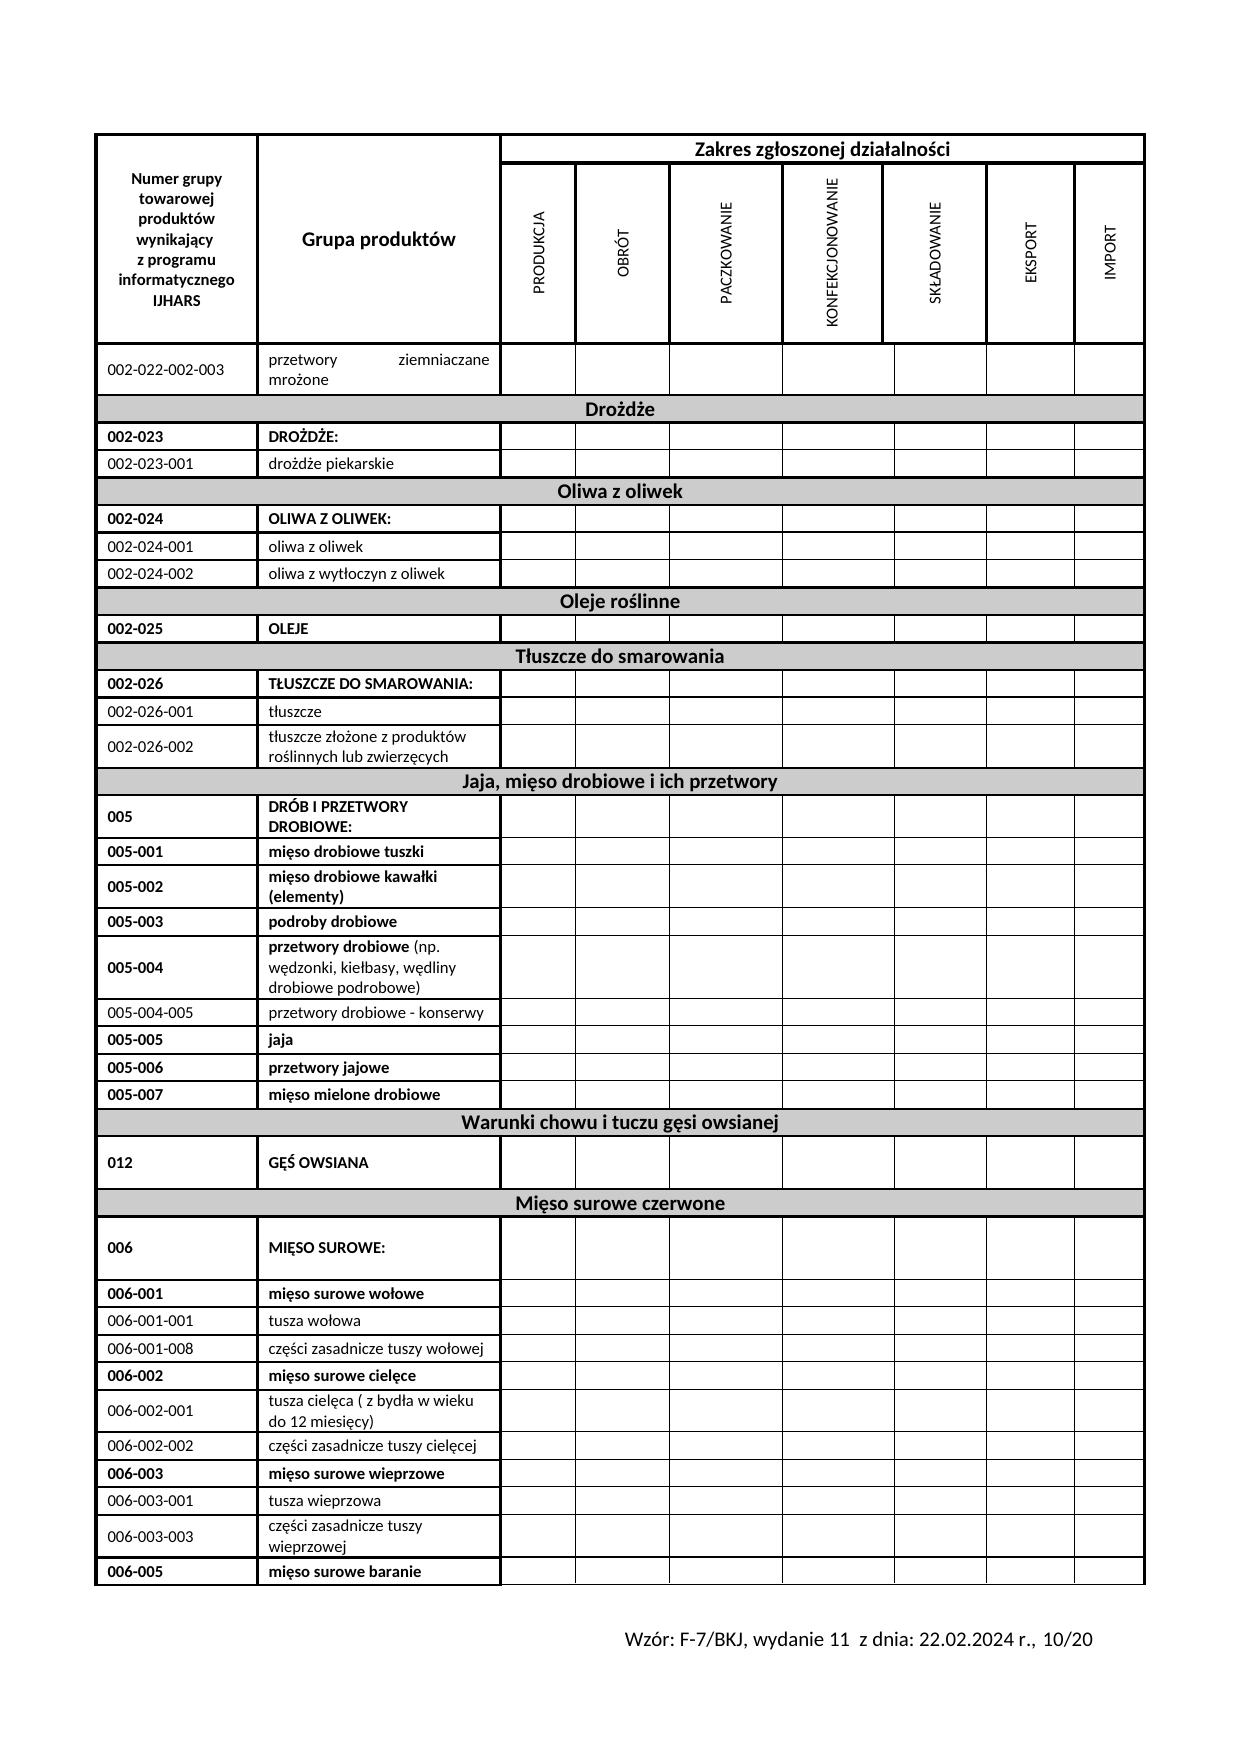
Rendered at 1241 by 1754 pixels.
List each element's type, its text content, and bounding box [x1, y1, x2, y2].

table_cell [576, 1515, 669, 1556]
table_cell [670, 1390, 782, 1431]
table_cell OBRÓT [577, 165, 668, 342]
table_cell [502, 560, 575, 586]
table_cell [895, 671, 986, 696]
table_cell [576, 1307, 669, 1333]
table_cell mięso drobiowe tuszki [259, 839, 499, 864]
table_cell [502, 616, 575, 641]
table_cell [670, 1335, 782, 1361]
table_cell [670, 1054, 782, 1080]
table_cell 006-001-008 [98, 1336, 256, 1361]
table_cell [502, 1460, 575, 1486]
table_cell części zasadnicze tuszy wołowej [259, 1336, 499, 1361]
table_cell [576, 725, 669, 767]
table_cell [783, 1335, 894, 1361]
table_cell [783, 1362, 894, 1388]
table_cell [895, 796, 986, 837]
table_cell [987, 908, 1074, 934]
table_cell [670, 908, 782, 934]
table_cell [1075, 1137, 1143, 1188]
table_cell [987, 1390, 1074, 1431]
table_cell [987, 1335, 1074, 1361]
table_cell [895, 450, 986, 476]
table_cell [987, 1487, 1074, 1514]
table_cell 006-002 [98, 1363, 256, 1388]
table_cell mięso drobiowe kawałki (elementy) [259, 866, 499, 907]
table_cell [502, 1390, 575, 1431]
table_cell [670, 725, 782, 767]
table_cell 002-026-002 [98, 726, 256, 767]
table_cell [987, 1280, 1074, 1306]
table_cell [502, 345, 575, 394]
table_cell tusza wołowa [259, 1308, 499, 1333]
table_cell [576, 1081, 669, 1107]
table_cell [987, 865, 1074, 907]
table_cell [1075, 506, 1143, 531]
table_cell [987, 1081, 1074, 1107]
table_cell [1075, 1487, 1143, 1514]
table_cell 006-003-003 [98, 1516, 256, 1556]
table_cell 002-023 [98, 424, 256, 449]
table_cell [576, 450, 669, 476]
table_cell Jaja, mięso drobiowe i ich przetwory [98, 769, 1143, 794]
table_cell [1075, 1558, 1143, 1584]
table_cell 002-026-001 [98, 699, 256, 724]
table_cell [783, 450, 894, 476]
table_cell [576, 908, 669, 934]
table_cell [1075, 616, 1143, 641]
table_cell mięso surowe wołowe [259, 1281, 499, 1306]
table_cell przetwory drobiowe (np. wędzonki, kiełbasy, wędliny drobiowe podrobowe) [259, 937, 499, 997]
table_cell [502, 1335, 575, 1361]
table_cell [895, 1460, 986, 1486]
table_cell [576, 1280, 669, 1306]
table_cell [1075, 908, 1143, 934]
table_cell [576, 1460, 669, 1486]
table_cell [1075, 865, 1143, 907]
table_cell tusza wieprzowa [259, 1488, 499, 1514]
table_cell [895, 1280, 986, 1306]
table_cell części zasadnicze tuszy cielęcej [259, 1433, 499, 1459]
table_cell [670, 865, 782, 907]
table_cell [576, 533, 669, 559]
table_cell [987, 345, 1074, 394]
table_cell [987, 560, 1074, 586]
table_cell 005-003 [98, 909, 256, 934]
table_cell [502, 1307, 575, 1333]
table_cell [502, 1218, 575, 1278]
table_cell tłuszcze złożone z produktów roślinnych lub zwierzęcych [259, 726, 499, 767]
table_cell [502, 1558, 576, 1584]
table_cell [987, 533, 1074, 559]
table_cell [576, 345, 669, 394]
table_cell [987, 671, 1074, 696]
table_cell [1075, 698, 1143, 724]
table_cell [895, 1026, 986, 1052]
table_cell [670, 1460, 782, 1486]
table_cell [895, 1487, 986, 1514]
table_cell [987, 1026, 1074, 1052]
table_header Numer grupy towarowej produktów wynikający z programu informatycznego IJHARS [98, 136, 256, 342]
table_cell [670, 1558, 782, 1584]
table_cell mięso surowe wieprzowe [259, 1461, 499, 1486]
table_cell [670, 424, 782, 449]
table_cell 002-025 [98, 616, 256, 641]
table_cell 005-004 [98, 937, 256, 997]
table_cell [576, 1218, 669, 1278]
table_cell [576, 671, 669, 696]
table_cell [782, 1558, 894, 1584]
table_cell tusza cielęca ( z bydła w wieku do 12 miesięcy) [259, 1391, 499, 1431]
table_cell [576, 616, 669, 641]
table_cell [502, 1137, 575, 1188]
table_cell [1075, 1460, 1143, 1486]
table_cell IMPORT [1076, 165, 1143, 342]
table_cell [987, 698, 1074, 724]
table_cell [987, 1460, 1074, 1486]
table_cell oliwa z wytłoczyn z oliwek [259, 561, 499, 586]
table_cell 005-007 [98, 1082, 256, 1107]
table_cell [987, 1307, 1074, 1333]
table_cell 005-006 [98, 1055, 256, 1080]
table_cell [987, 725, 1074, 767]
table_cell mięso surowe cielęce [259, 1363, 499, 1388]
table_cell [502, 725, 575, 767]
table_cell [783, 1432, 894, 1459]
table_cell [895, 698, 986, 724]
table_cell [1075, 1280, 1143, 1306]
table_cell [1075, 1432, 1143, 1459]
table_cell [502, 1280, 575, 1306]
table_cell jaja [259, 1027, 499, 1052]
table_cell 006-003 [98, 1461, 256, 1486]
table_cell [1075, 1390, 1143, 1431]
table_cell [895, 725, 986, 767]
table_cell [895, 506, 986, 531]
table_cell [987, 796, 1074, 837]
table_cell [783, 725, 894, 767]
table_cell [895, 865, 986, 907]
table_cell [1075, 1362, 1143, 1388]
table_cell [895, 345, 986, 394]
table_cell [783, 1137, 894, 1188]
table_cell [895, 1054, 986, 1080]
table_cell [1075, 936, 1143, 997]
table_cell [895, 908, 986, 934]
table_cell [895, 533, 986, 559]
table_cell [783, 796, 894, 837]
table_cell DROŻDŻE: [259, 424, 499, 449]
table_cell [576, 838, 669, 864]
table_cell [987, 1218, 1074, 1278]
table_cell [783, 345, 894, 394]
table_cell DRÓB I PRZETWORY DROBIOWE: [259, 796, 499, 837]
table_cell [670, 1515, 782, 1556]
table_cell KONFEKCJONOWANIE [784, 165, 881, 342]
table_cell [576, 1432, 669, 1459]
table_cell [1075, 1335, 1143, 1361]
table_cell [1075, 671, 1143, 696]
table_cell [987, 838, 1074, 864]
table_cell podroby drobiowe [259, 909, 499, 934]
table_cell [895, 1335, 986, 1361]
table_cell [1075, 1307, 1143, 1333]
table_cell Warunki chowu i tuczu gęsi owsianej [98, 1110, 1143, 1135]
table_cell [670, 1307, 782, 1333]
table_cell 005-002 [98, 866, 256, 907]
table_cell EKSPORT [988, 165, 1073, 342]
table_cell [502, 506, 575, 531]
table_cell 005-005 [98, 1027, 256, 1052]
table_cell 002-022-002-003 [98, 345, 256, 394]
table_cell [895, 1362, 986, 1388]
table_cell [576, 936, 669, 997]
table_cell [783, 560, 894, 586]
table_cell [895, 560, 986, 586]
table_cell [576, 1026, 669, 1052]
table_cell [670, 345, 782, 394]
table_cell [895, 1432, 986, 1459]
table_cell 012 [98, 1137, 256, 1188]
table_cell [670, 616, 782, 641]
table_cell [576, 796, 669, 837]
table_cell 005-001 [98, 839, 256, 864]
table_cell [576, 424, 669, 449]
table_cell PACZKOWANIE [671, 165, 781, 342]
table_cell [895, 1307, 986, 1333]
table_cell [987, 1137, 1074, 1188]
table_cell 002-024-001 [98, 534, 256, 559]
table_cell [670, 671, 782, 696]
table_header Zakres zgłoszonej działalności [502, 136, 1143, 161]
table_cell PRODUKCJA [502, 165, 574, 342]
table_cell 006-003-001 [98, 1488, 256, 1514]
table_cell [783, 616, 894, 641]
table_cell [576, 1054, 669, 1080]
table_cell [670, 1137, 782, 1188]
table_cell [1075, 1054, 1143, 1080]
table_cell [502, 1026, 575, 1052]
table_cell 002-024 [98, 506, 256, 531]
table_cell [783, 1515, 894, 1556]
table_cell [895, 424, 986, 449]
table_cell 005-004-005 [98, 1000, 256, 1025]
table_cell [502, 796, 575, 837]
table_cell [783, 1390, 894, 1431]
table_cell [1075, 1081, 1143, 1107]
table_cell Oleje roślinne [98, 589, 1143, 614]
table_cell [783, 1307, 894, 1333]
table_cell [783, 908, 894, 934]
table_header Grupa produktów [259, 136, 499, 342]
table_cell [987, 616, 1074, 641]
table_cell [670, 1432, 782, 1459]
table_cell [783, 533, 894, 559]
table_cell [502, 999, 575, 1025]
table_cell 005 [98, 796, 256, 837]
table_cell 002-024-002 [98, 561, 256, 586]
table_cell [670, 1081, 782, 1107]
table_cell [670, 1026, 782, 1052]
table_cell [502, 936, 575, 997]
table_cell [502, 424, 575, 449]
table_cell [576, 506, 669, 531]
table_cell mięso surowe baranie [259, 1559, 499, 1584]
table_cell 006-001-001 [98, 1308, 256, 1333]
table_cell [1075, 1026, 1143, 1052]
table_cell [576, 560, 669, 586]
table_cell [502, 865, 575, 907]
table_cell [783, 1054, 894, 1080]
table_cell [670, 1280, 782, 1306]
table_cell [783, 1460, 894, 1486]
table_cell [895, 1558, 986, 1584]
table_cell [987, 999, 1074, 1025]
table_cell [576, 1558, 669, 1584]
table_cell drożdże piekarskie [259, 451, 499, 476]
table_cell 006-005 [98, 1559, 256, 1584]
table_cell [895, 936, 986, 997]
table_cell 006-002-001 [98, 1391, 256, 1431]
table_cell [576, 1137, 669, 1188]
table_cell 002-023-001 [98, 451, 256, 476]
table_cell OLEJE [259, 616, 499, 641]
table_cell [783, 698, 894, 724]
table_cell [576, 698, 669, 724]
table_cell [987, 1054, 1074, 1080]
table_cell [783, 838, 894, 864]
table_cell [1075, 533, 1143, 559]
table_cell [895, 1081, 986, 1107]
table_cell [783, 1026, 894, 1052]
table_cell [783, 1487, 894, 1514]
table_cell [783, 936, 894, 997]
table_cell [502, 450, 575, 476]
table_cell [987, 450, 1074, 476]
table_cell [670, 698, 782, 724]
table_cell [783, 671, 894, 696]
table_cell 006-001 [98, 1281, 256, 1306]
table_cell [895, 999, 986, 1025]
table_cell [502, 908, 575, 934]
table_cell przetwory drobiowe - konserwy [259, 1000, 499, 1025]
table_cell [895, 1515, 986, 1556]
table_cell [502, 698, 575, 724]
table_cell [986, 1558, 1075, 1584]
table_cell [783, 1218, 894, 1278]
table_cell [1075, 796, 1143, 837]
table_cell [670, 560, 782, 586]
table_cell [987, 1432, 1074, 1459]
table_cell Mięso surowe czerwone [98, 1190, 1143, 1215]
table_cell tłuszcze [259, 699, 499, 724]
table_cell [987, 1362, 1074, 1388]
table_cell [783, 1280, 894, 1306]
table_cell [576, 1335, 669, 1361]
table_cell [670, 506, 782, 531]
table_cell [576, 999, 669, 1025]
table_cell [670, 1487, 782, 1514]
table_cell [502, 1362, 575, 1388]
table_cell [502, 533, 575, 559]
table_cell [1075, 345, 1143, 394]
table_cell [1075, 725, 1143, 767]
table_cell 002-026 [98, 671, 256, 696]
table_cell [1075, 838, 1143, 864]
table_cell GĘŚ OWSIANA [259, 1137, 499, 1188]
table_cell [987, 1515, 1074, 1556]
table_cell [502, 671, 575, 696]
table_cell [783, 506, 894, 531]
table_cell [987, 506, 1074, 531]
table_cell [1075, 999, 1143, 1025]
table_cell [502, 1054, 575, 1080]
table_cell Tłuszcze do smarowania [98, 644, 1143, 669]
table_cell Oliwa z oliwek [98, 479, 1143, 504]
table_cell 006-002-002 [98, 1433, 256, 1459]
table_cell [502, 1081, 575, 1107]
table_cell [576, 1362, 669, 1388]
table_cell SKŁADOWANIE [884, 165, 985, 342]
table_cell [670, 533, 782, 559]
table_cell [987, 936, 1074, 997]
table_cell OLIWA Z OLIWEK: [259, 506, 499, 531]
table_cell [895, 1390, 986, 1431]
table_cell [987, 424, 1074, 449]
table_cell 006 [98, 1218, 256, 1278]
table_cell [576, 865, 669, 907]
table_cell [670, 796, 782, 837]
table_cell części zasadnicze tuszy wieprzowej [259, 1516, 499, 1556]
table_cell przetwory jajowe [259, 1055, 499, 1080]
table_cell [895, 1218, 986, 1278]
table_cell [895, 838, 986, 864]
table_cell [502, 1515, 575, 1556]
table_cell [783, 424, 894, 449]
table_cell [502, 1432, 575, 1459]
table_cell [783, 1081, 894, 1107]
table_cell [1075, 1218, 1143, 1278]
table_cell MIĘSO SUROWE: [259, 1218, 499, 1278]
table_cell [670, 838, 782, 864]
table_cell [502, 838, 575, 864]
table_cell [1075, 1515, 1143, 1556]
table_cell [895, 1137, 986, 1188]
table_cell [670, 936, 782, 997]
table_cell mięso mielone drobiowe [259, 1082, 499, 1107]
table_cell [576, 1390, 669, 1431]
table_cell [783, 865, 894, 907]
table_cell [670, 1218, 782, 1278]
table_cell [670, 1362, 782, 1388]
table_cell [1075, 424, 1143, 449]
table_cell [895, 616, 986, 641]
table_cell [783, 999, 894, 1025]
table_cell [1075, 450, 1143, 476]
table_cell Drożdże [98, 396, 1143, 421]
table_cell TŁUSZCZE DO SMAROWANIA: [259, 671, 499, 696]
table_cell [670, 450, 782, 476]
table_cell [670, 999, 782, 1025]
table_cell [1075, 560, 1143, 586]
table_cell [576, 1487, 669, 1514]
table_cell przetwory ziemniaczane mrożone [259, 345, 499, 394]
table_cell oliwa z oliwek [259, 534, 499, 559]
table_cell [502, 1487, 575, 1514]
